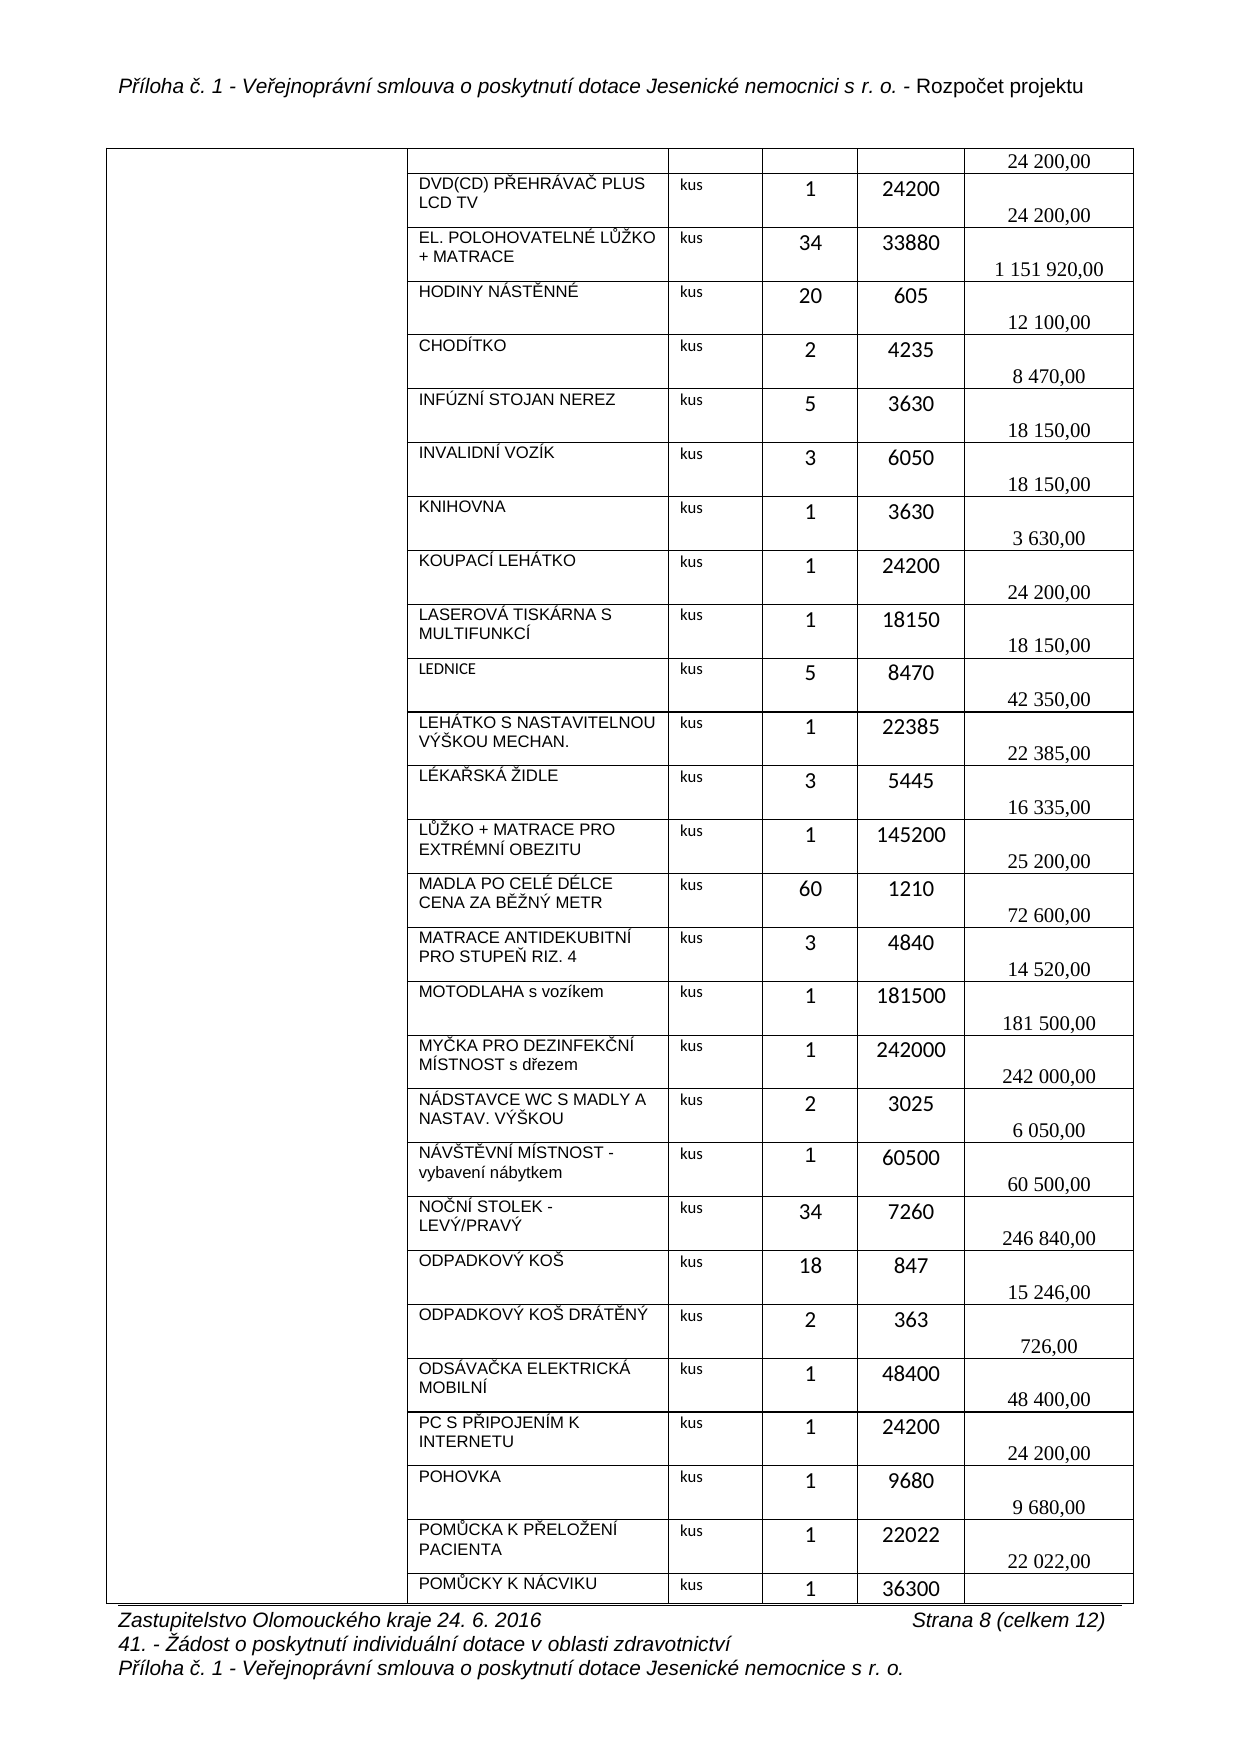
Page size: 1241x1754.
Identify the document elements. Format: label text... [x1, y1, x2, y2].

table_cell 22 022,00 [965, 1520, 1133, 1573]
table_cell 18 150,00 [965, 389, 1133, 442]
table_cell 8470 [858, 659, 964, 711]
table_cell LASEROVÁ TISKÁRNA S MULTIFUNKCÍ [408, 605, 668, 657]
table_cell KNIHOVNA [408, 497, 668, 550]
table_cell 4840 [858, 928, 964, 981]
table_cell LEHÁTKO S NASTAVITELNOU VÝŠKOU MECHAN. [408, 713, 668, 765]
table_cell kus [669, 1036, 762, 1088]
table_cell 25 200,00 [965, 820, 1133, 873]
table_cell 34 [763, 1197, 857, 1250]
table_cell 16 335,00 [965, 766, 1133, 819]
table_cell 24 200,00 [965, 149, 1133, 173]
table_cell 1 [763, 1036, 857, 1088]
table_cell 6 050,00 [965, 1089, 1133, 1142]
table_cell 1 [763, 982, 857, 1034]
table_cell kus [669, 1359, 762, 1411]
table_cell kus [669, 443, 762, 496]
table_cell 24 200,00 [965, 174, 1133, 227]
table_cell kus [669, 1413, 762, 1465]
table_cell 72 600,00 [965, 874, 1133, 927]
table_cell ODSÁVAČKA ELEKTRICKÁ MOBILNÍ [408, 1359, 668, 1411]
table_cell 9680 [858, 1466, 964, 1519]
table_cell kus [669, 1574, 762, 1603]
table_cell 3 [763, 766, 857, 819]
table_cell 726,00 [965, 1305, 1133, 1358]
table_cell kus [669, 174, 762, 227]
table_cell kus [669, 228, 762, 281]
table_cell 60500 [858, 1143, 964, 1196]
table_cell 18 150,00 [965, 605, 1133, 657]
table_cell 8 470,00 [965, 335, 1133, 388]
table_cell 6050 [858, 443, 964, 496]
table_cell 3630 [858, 389, 964, 442]
table_cell 48400 [858, 1359, 964, 1411]
table_cell NOČNÍ STOLEK - LEVÝ/PRAVÝ [408, 1197, 668, 1250]
table_cell 1 [763, 1413, 857, 1465]
table_cell 181 500,00 [965, 982, 1133, 1034]
table_cell 5 [763, 659, 857, 711]
table_cell ODPADKOVÝ KOŠ DRÁTĚNÝ [408, 1305, 668, 1358]
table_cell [408, 1574, 668, 1603]
table_cell 36 300,00 [965, 1574, 1133, 1603]
table_cell 1210 [858, 874, 964, 927]
table_cell 22022 [858, 1520, 964, 1573]
table_cell kus [669, 1251, 762, 1304]
table_cell 1 [763, 1466, 857, 1519]
table_cell 24 200,00 [965, 1413, 1133, 1465]
table_cell kus [669, 766, 762, 819]
table_cell kus [669, 982, 762, 1034]
table_cell 3630 [858, 497, 964, 550]
table_cell kus [669, 497, 762, 550]
table_cell 242000 [858, 1036, 964, 1088]
table_cell POHOVKA [408, 1466, 668, 1519]
table_cell 60 [763, 874, 857, 927]
table_cell LEDNICE [408, 659, 668, 711]
table_cell 2 [763, 335, 857, 388]
table_cell POMŮCKA K PŘELOŽENÍ PACIENTA [408, 1520, 668, 1573]
table_cell 246 840,00 [965, 1197, 1133, 1250]
table_cell kus [669, 1089, 762, 1142]
table_cell 60 500,00 [965, 1143, 1133, 1196]
table_cell 847 [858, 1251, 964, 1304]
table_cell 363 [858, 1305, 964, 1358]
table_cell MYČKA PRO DEZINFEKČNÍ MÍSTNOST s dřezem [408, 1036, 668, 1088]
table_cell kus [669, 1520, 762, 1573]
table_cell 22385 [858, 713, 964, 765]
table_cell DVD(CD) PŘEHRÁVAČ PLUS LCD TV [408, 174, 668, 227]
table_cell kus [669, 874, 762, 927]
table_cell 1 [763, 1359, 857, 1411]
table_cell 24200 [858, 551, 964, 604]
table_cell PC S PŘIPOJENÍM K INTERNETU [408, 1413, 668, 1465]
table_cell 145200 [858, 820, 964, 873]
table_cell 1 [763, 551, 857, 604]
table_cell NÁDSTAVCE WC S MADLY A NASTAV. VÝŠKOU [408, 1089, 668, 1142]
table_cell BICYKLOVÝ ERGOMETR [408, 149, 668, 173]
table_cell kus [669, 928, 762, 981]
table_cell kus [669, 820, 762, 873]
table_cell kus [669, 713, 762, 765]
table_cell 7260 [858, 1197, 964, 1250]
table_cell 3 [763, 928, 857, 981]
table_cell kus [669, 1197, 762, 1250]
table_cell kus [669, 1466, 762, 1519]
table_cell 34 [763, 228, 857, 281]
table_cell CHODÍTKO [408, 335, 668, 388]
table_cell 18 150,00 [965, 443, 1133, 496]
table_cell 24200 [858, 1413, 964, 1465]
table_cell HODINY NÁSTĚNNÉ [408, 282, 668, 334]
table_cell 24 200,00 [965, 551, 1133, 604]
table_cell 5445 [858, 766, 964, 819]
table_cell 2 [763, 1305, 857, 1358]
table_cell 14 520,00 [965, 928, 1133, 981]
table_cell 9 680,00 [965, 1466, 1133, 1519]
table_cell 15 246,00 [965, 1251, 1133, 1304]
table_cell 1 [763, 1520, 857, 1573]
table_cell EL. POLOHOVATELNÉ LŮŽKO + MATRACE [408, 228, 668, 281]
table_cell 24200 [858, 149, 964, 173]
table_cell INFÚZNÍ STOJAN NEREZ [408, 389, 668, 442]
table_cell 1 [763, 174, 857, 227]
table_cell INVALIDNÍ VOZÍK [408, 443, 668, 496]
table_cell ODPADKOVÝ KOŠ [408, 1251, 668, 1304]
table_cell 18 [763, 1251, 857, 1304]
table_cell LŮŽKO + MATRACE PRO EXTRÉMNÍ OBEZITU [408, 820, 668, 873]
table_cell KOUPACÍ LEHÁTKO [408, 551, 668, 604]
table_cell 1 [763, 820, 857, 873]
table_cell NÁVŠTĚVNÍ MÍSTNOST - vybavení nábytkem [408, 1143, 668, 1196]
table_cell kus [669, 551, 762, 604]
table_cell 1 151 920,00 [965, 228, 1133, 281]
table_cell kus [669, 659, 762, 711]
table_cell 242 000,00 [965, 1036, 1133, 1088]
table_cell 4235 [858, 335, 964, 388]
table_cell 18150 [858, 605, 964, 657]
table_cell 1 [763, 149, 857, 173]
table_cell 33880 [858, 228, 964, 281]
table_cell 1 [763, 605, 857, 657]
table_cell 2 [763, 1089, 857, 1142]
table_cell kus [669, 1143, 762, 1196]
table_cell kus [669, 282, 762, 334]
table_cell 3025 [858, 1089, 964, 1142]
table_cell 1 [763, 1143, 857, 1196]
table_cell 36300 [858, 1574, 964, 1603]
table_cell 12 100,00 [965, 282, 1133, 334]
table_cell 22 385,00 [965, 713, 1133, 765]
table_cell 1 [763, 497, 857, 550]
table_cell 1 [763, 1574, 857, 1603]
table_cell 24200 [858, 174, 964, 227]
table_cell 3 630,00 [965, 497, 1133, 550]
table_cell 181500 [858, 982, 964, 1034]
table_cell 605 [858, 282, 964, 334]
table_cell kus [669, 149, 762, 173]
table_cell kus [669, 335, 762, 388]
table_cell 48 400,00 [965, 1359, 1133, 1411]
table_cell MATRACE ANTIDEKUBITNÍ PRO STUPEŇ RIZ. 4 [408, 928, 668, 981]
table_cell LÉKAŘSKÁ ŽIDLE [408, 766, 668, 819]
table_cell kus [669, 389, 762, 442]
table_cell 3 [763, 443, 857, 496]
table_cell MOTODLAHA s vozíkem [408, 982, 668, 1034]
table_cell 1 [763, 713, 857, 765]
table_cell 20 [763, 282, 857, 334]
table_cell 5 [763, 389, 857, 442]
table_cell 42 350,00 [965, 659, 1133, 711]
table_cell kus [669, 605, 762, 657]
table_cell MADLA PO CELÉ DÉLCE CENA ZA BĚŽNÝ METR [408, 874, 668, 927]
table_cell kus [669, 1305, 762, 1358]
